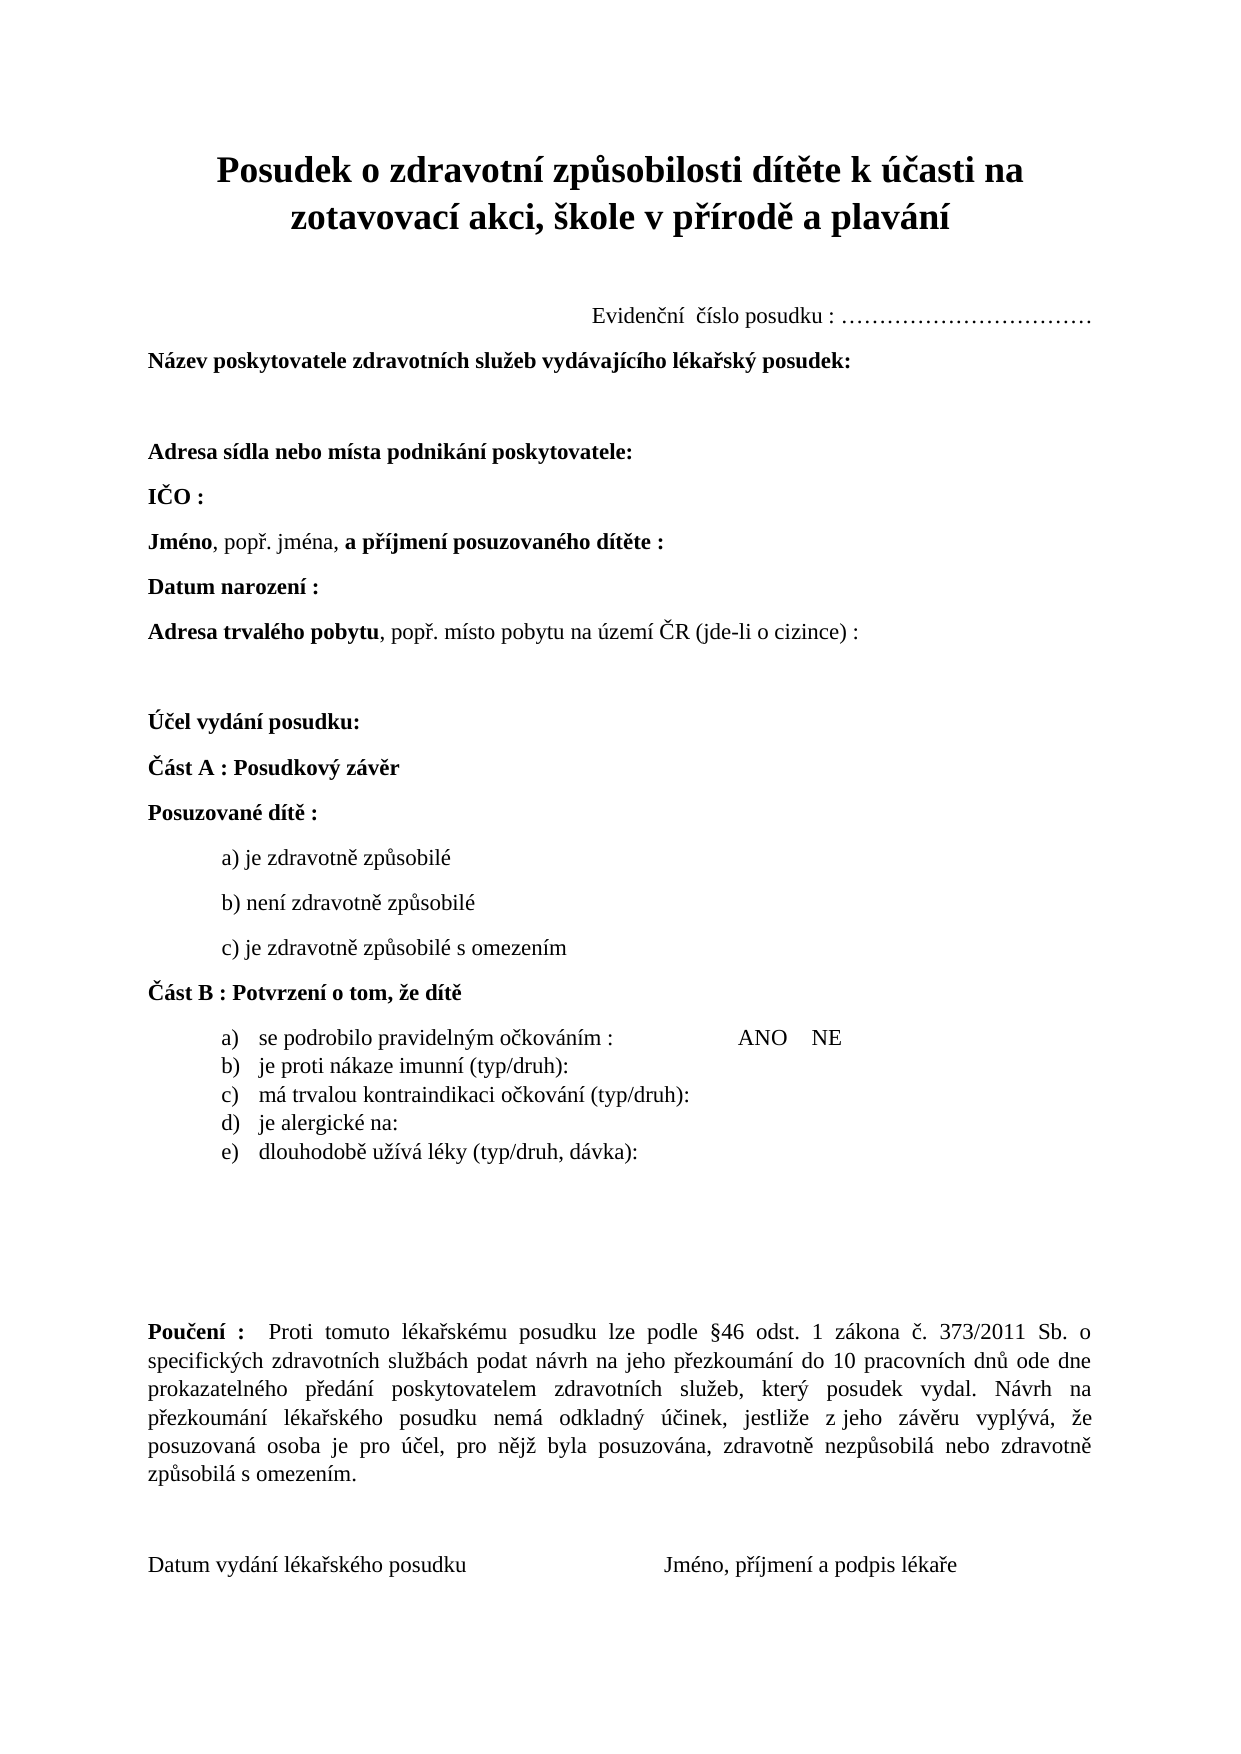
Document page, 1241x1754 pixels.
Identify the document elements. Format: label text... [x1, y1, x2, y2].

text Poučení : Proti tomuto lékařskému posudku lze podle §46 odst. 1 zákona č. 373/2011 Sb. o specifických zdravotních službách podat návrh na jeho přezkoumání do 10 pracovních dnů ode dne prokazatelného předání poskytovatelem zdravotních služeb, který posudek vydal. Návrh na přezkoumání lékařského posudku nemá odkladný účinek, jestliže z jeho závěru vyplývá, že posuzovaná osoba je pro účel, pro nějž byla posuzována, zdravotně nezpůsobilá nebo zdravotně způsobilá s omezením. [148, 1318, 1093, 1487]
list je alergické na: [221, 1109, 1093, 1136]
text Účel vydání posudku: [148, 708, 1093, 735]
text Část A : Posudkový závěr [148, 753, 1093, 780]
list dlouhodobě užívá léky (typ/druh, dávka): [221, 1138, 1093, 1164]
list je proti nákaze imunní (typ/druh): [221, 1053, 1093, 1079]
text a) je zdravotně způsobilé [148, 844, 1093, 870]
text IČO : [148, 483, 1093, 509]
text c) je zdravotně způsobilé s omezením [148, 934, 1093, 960]
list má trvalou kontraindikaci očkování (typ/druh): [221, 1081, 1093, 1107]
text Část B : Potvrzení o tom, že dítě [148, 979, 1093, 1005]
text Datum vydání lékařského posudku Jméno, příjmení a podpis lékaře [148, 1551, 1093, 1577]
text Adresa trvalého pobytu, popř. místo pobytu na území ČR (jde-li o cizince) : [148, 618, 1093, 644]
text Jméno, popř. jména, a příjmení posuzovaného dítěte : [148, 528, 1093, 554]
text Posudek o zdravotní způsobilosti dítěte k účasti na zotavovací akci, škole v přírodě a plavání [148, 148, 1093, 237]
text Posuzované dítě : [148, 799, 1093, 825]
text b) není zdravotně způsobilé [148, 889, 1093, 915]
text Název poskytovatele zdravotních služeb vydávajícího lékařský posudek: [148, 348, 1093, 374]
list se podrobilo pravidelným očkováním : ANO NE [221, 1024, 1093, 1051]
text Datum narození : [148, 573, 1093, 599]
text Evidenční číslo posudku : …………………………… [148, 302, 1093, 329]
text Adresa sídla nebo místa podnikání poskytovatele: [148, 438, 1093, 464]
